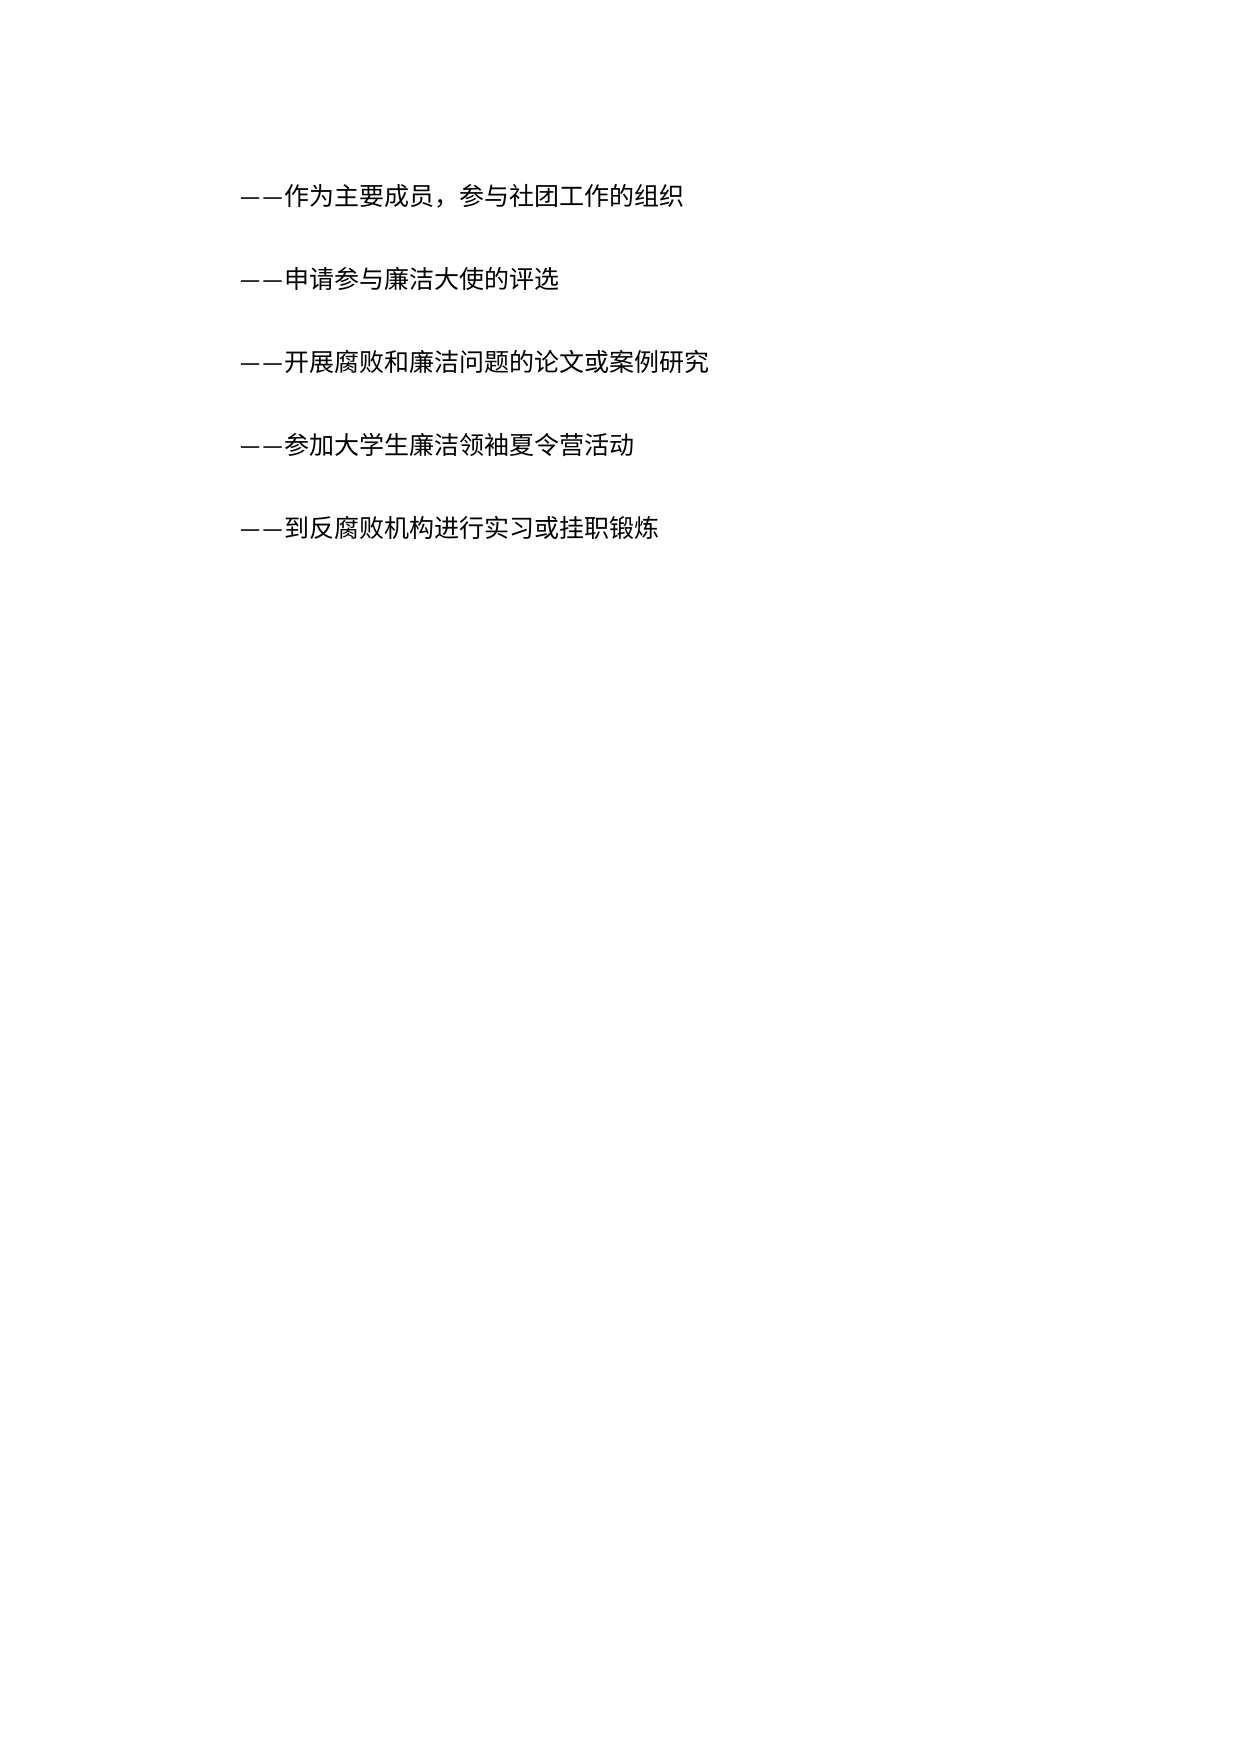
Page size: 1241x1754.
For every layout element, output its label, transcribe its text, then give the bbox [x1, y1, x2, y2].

text ——开展腐败和廉洁问题的论文或案例研究 [187, 328, 1053, 393]
text ——到反腐败机构进行实习或挂职锻炼 [187, 494, 1053, 559]
text ——申请参与廉洁大使的评选 [187, 245, 1053, 310]
text ——作为主要成员，参与社团工作的组织 [187, 162, 1053, 227]
text ——参加大学生廉洁领袖夏令营活动 [187, 411, 1053, 476]
